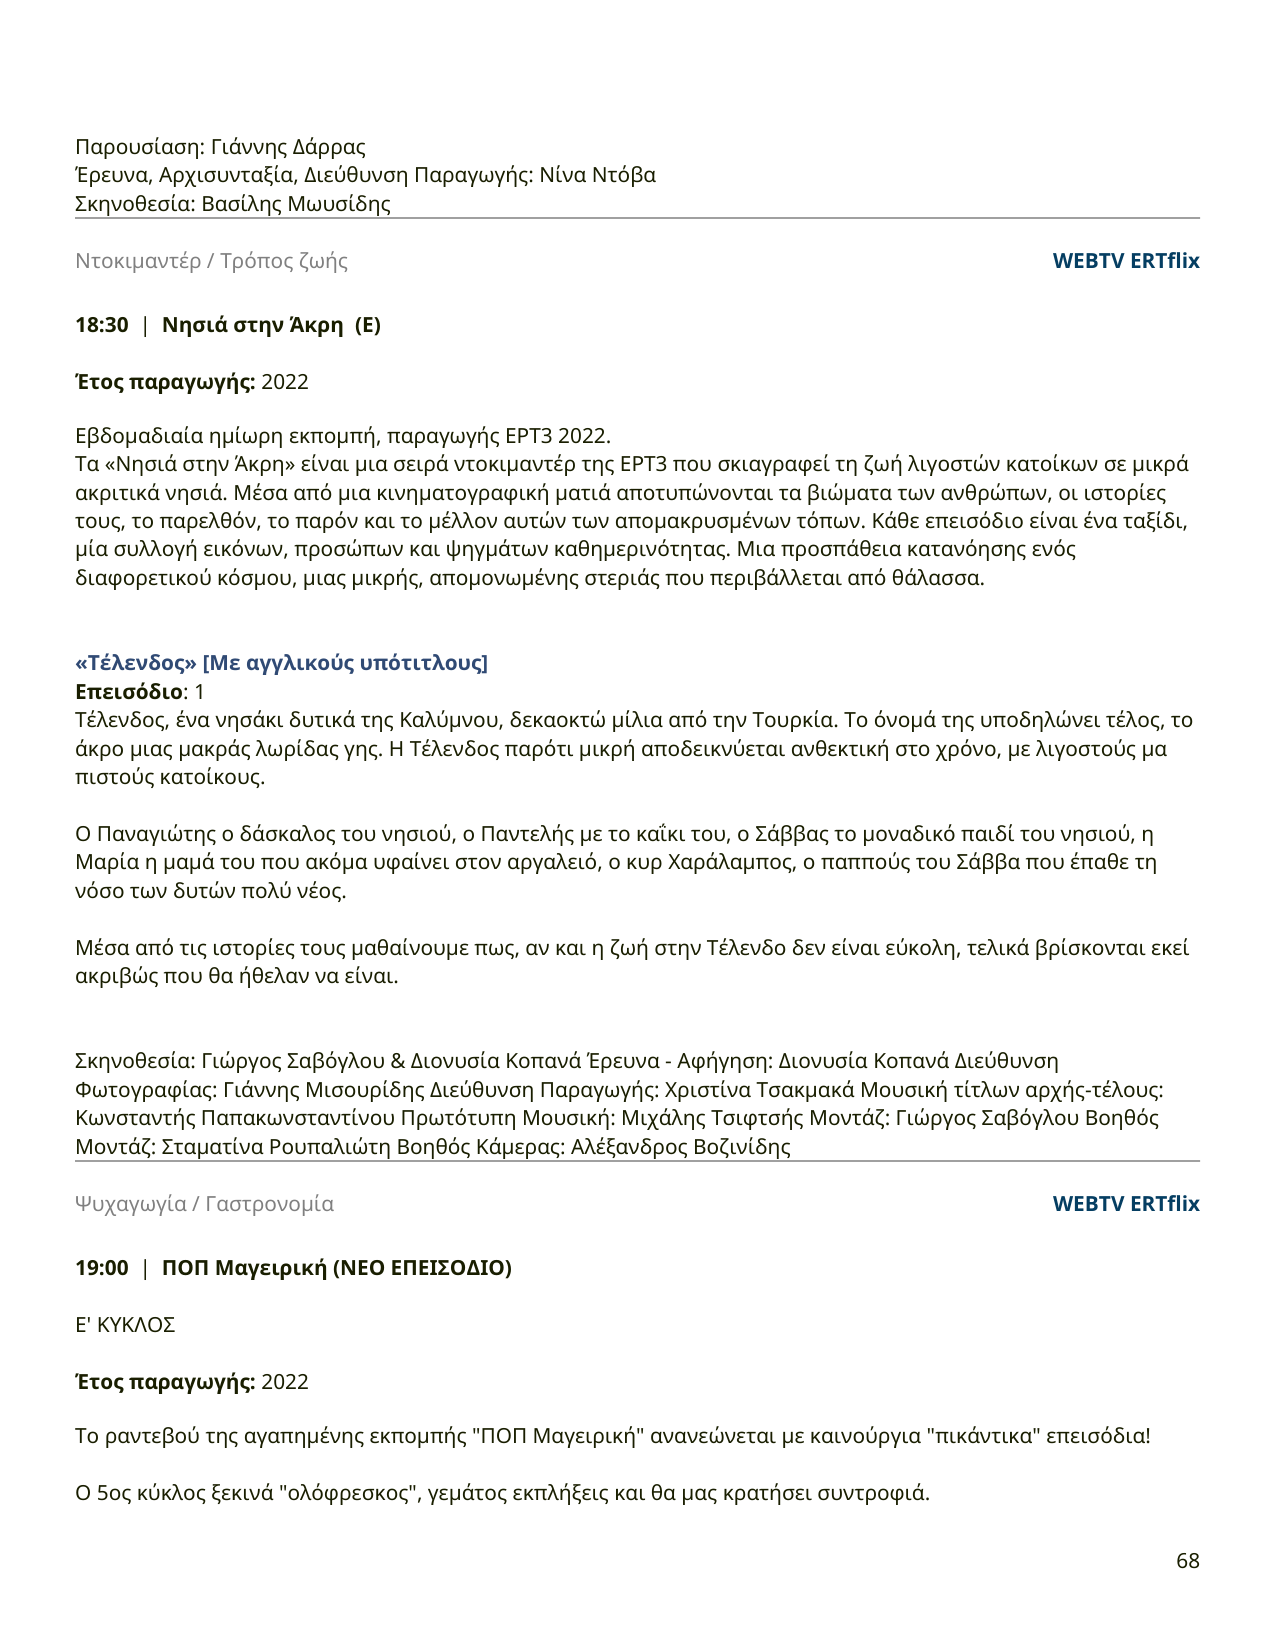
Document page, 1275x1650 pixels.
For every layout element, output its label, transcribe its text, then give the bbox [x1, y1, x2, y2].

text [75, 1421, 1200, 1534]
text 18:30 | Νησιά στην Άκρη (E) Έτος παραγωγής: 2022 [75, 274, 1200, 396]
text Τέλενδος, ένα νησάκι δυτικά της Καλύμνου, δεκαοκτώ μίλια από την Τουρκία. Το όνομά της υποδηλώνει τέλος, το άκρο μιας μακράς λωρίδας γης. Η Τέλενδος παρότι μικρή αποδεικνύεται ανθεκτική στο χρόνο, με λιγοστούς μα πιστούς κατοίκους. Ο Παναγιώτης ο δάσκαλος του νησιού, ο Παντελής με το καΐκι του, ο Σάββας το μοναδικό παιδί του νησιού, η Μαρία η μαμά του που ακόμα υφαίνει στον αργαλειό, ο κυρ Χαράλαμπος, ο παππούς του Σάββα που έπαθε τη νόσο των δυτών πολύ νέος. Μέσα από τις ιστορίες τους μαθαίνουμε πως, αν και η ζωή στην Τέλενδο δεν είναι εύκολη, τελικά βρίσκονται εκεί ακριβώς που θα ήθελαν να είναι. [75, 705, 1200, 989]
text Εβδομαδιαία ημίωρη εκπομπή, παραγωγής ΕΡΤ3 2022. Τα «Νησιά στην Άκρη» είναι μια σειρά ντοκιμαντέρ της ΕΡΤ3 που σκιαγραφεί τη ζωή λιγοστών κατοίκων σε μικρά ακριτικά νησιά. Μέσα από μια κινηματογραφική ματιά αποτυπώνονται τα βιώματα των ανθρώπων, οι ιστορίες τους, το παρελθόν, το παρόν και το μέλλον αυτών των απομακρυσμένων τόπων. Κάθε επεισόδιο είναι ένα ταξίδι, μία συλλογή εικόνων, προσώπων και ψηγμάτων καθημερινότητας. Μια προσπάθεια κατανόησης ενός διαφορετικού κόσμου, μιας μικρής, απομονωμένης στεριάς που περιβάλλεται από θάλασσα. [75, 421, 1200, 591]
table_header WEBTV ERTflix [638, 1189, 1200, 1217]
text «Τέλενδος» [Με αγγλικούς υπότιτλους] Eπεισόδιο: 1 [75, 591, 1200, 705]
text Σκηνοθεσία: Γιώργος Σαβόγλου & Διονυσία Κοπανά Έρευνα - Αφήγηση: Διονυσία Κοπανά Διεύθυνση Φωτογραφίας: Γιάννης Μισουρίδης Διεύθυνση Παραγωγής: Χριστίνα Τσακμακά Μουσική τίτλων αρχής-τέλους: Κωνσταντής Παπακωνσταντίνου Πρωτότυπη Μουσική: Μιχάλης Τσιφτσής Μοντάζ: Γιώργος Σαβόγλου Βοηθός Μοντάζ: Σταματίνα Ρουπαλιώτη Βοηθός Κάμερας: Αλέξανδρος Βοζινίδης [75, 989, 1200, 1160]
table_header Ψυχαγωγία / Γαστρονομία [75, 1189, 637, 1217]
table_header Ντοκιμαντέρ / Τρόπος ζωής [75, 246, 637, 274]
table_header WEBTV ERTflix [638, 246, 1200, 274]
text 19:00 | ΠΟΠ Μαγειρική (ΝΕΟ ΕΠΕΙΣΟΔΙΟ) Ε' ΚΥΚΛΟΣ Έτος παραγωγής: 2022 [75, 1217, 1200, 1396]
text Παρουσίαση: Γιάννης Δάρρας Έρευνα, Αρχισυνταξία, Διεύθυνση Παραγωγής: Νίνα Ντόβα Σκηνοθεσία: Βασίλης Μωυσίδης [75, 75, 1200, 217]
